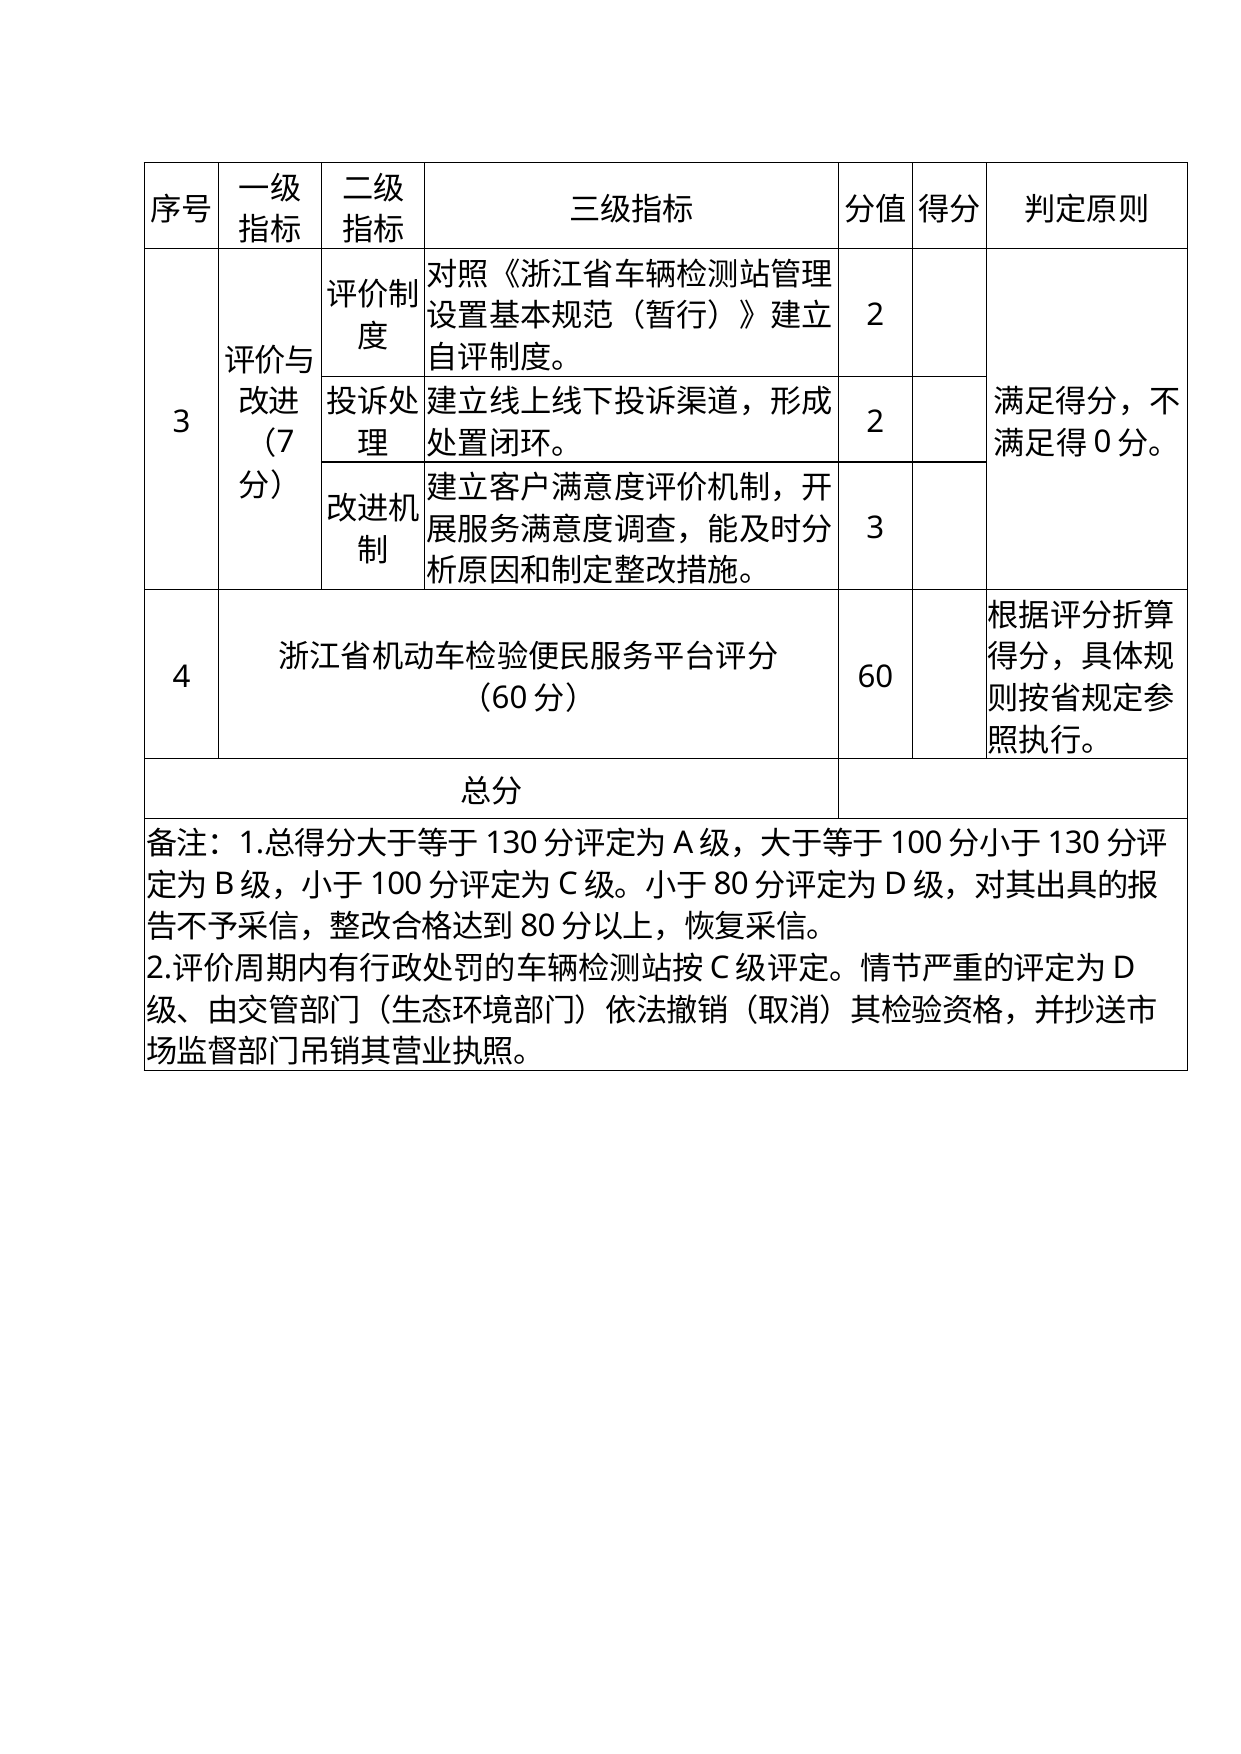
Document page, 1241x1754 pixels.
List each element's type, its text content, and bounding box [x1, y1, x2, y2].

table_cell 4 [145, 590, 218, 758]
table_cell [913, 590, 986, 758]
table_cell 备注：1.总得分大于等于130分评定为A级，大于等于100分小于130分评定为B级，小于100分评定为C级。小于80分评定为D级，对其出具的报告不予采信，整改合格达到80分以上，恢复采信。 2.评价周期内有行政处罚的车辆检测站按C级评定。情节严重的评定为D级、由交管部门（生态环境部门）依法撤销（取消）其检验资格，并抄送市场监督部门吊销其营业执照。 [145, 819, 1187, 1070]
table_header 判定原则 [987, 163, 1187, 248]
table_header 得分 [913, 163, 986, 248]
table_cell 浙江省机动车检验便民服务平台评分 （60分） [219, 590, 838, 758]
table_cell 根据评分折算得分，具体规则按省规定参照执行。 [987, 590, 1187, 758]
table_cell [839, 759, 1187, 817]
table_cell 改进机制 [322, 463, 424, 589]
table_cell 3 [145, 249, 218, 589]
table_cell 满足得分，不满足得0分。 [987, 249, 1187, 589]
table_cell 投诉处理 [322, 377, 424, 461]
table_header 分值 [839, 163, 912, 248]
table_cell 2 [839, 249, 912, 376]
table_cell 总分 [145, 759, 838, 817]
table_cell 建立客户满意度评价机制，开展服务满意度调查，能及时分析原因和制定整改措施。 [425, 463, 838, 589]
table_header 三级指标 [425, 163, 838, 248]
table_cell 评价与改进 （7分） [219, 249, 321, 589]
table_header 二级 指标 [322, 163, 424, 248]
table_cell 60 [839, 590, 912, 758]
table_cell 评价制度 [322, 249, 424, 376]
table_cell [913, 377, 986, 461]
table_cell 建立线上线下投诉渠道，形成处置闭环。 [425, 377, 838, 461]
table_header 序号 [145, 163, 218, 248]
table_cell 2 [839, 377, 912, 461]
table_cell [913, 463, 986, 589]
table_cell [913, 249, 986, 376]
table_cell 3 [839, 463, 912, 589]
table_cell 对照《浙江省车辆检测站管理设置基本规范（暂行）》建立自评制度。 [425, 249, 838, 376]
table_header 一级 指标 [219, 163, 321, 248]
